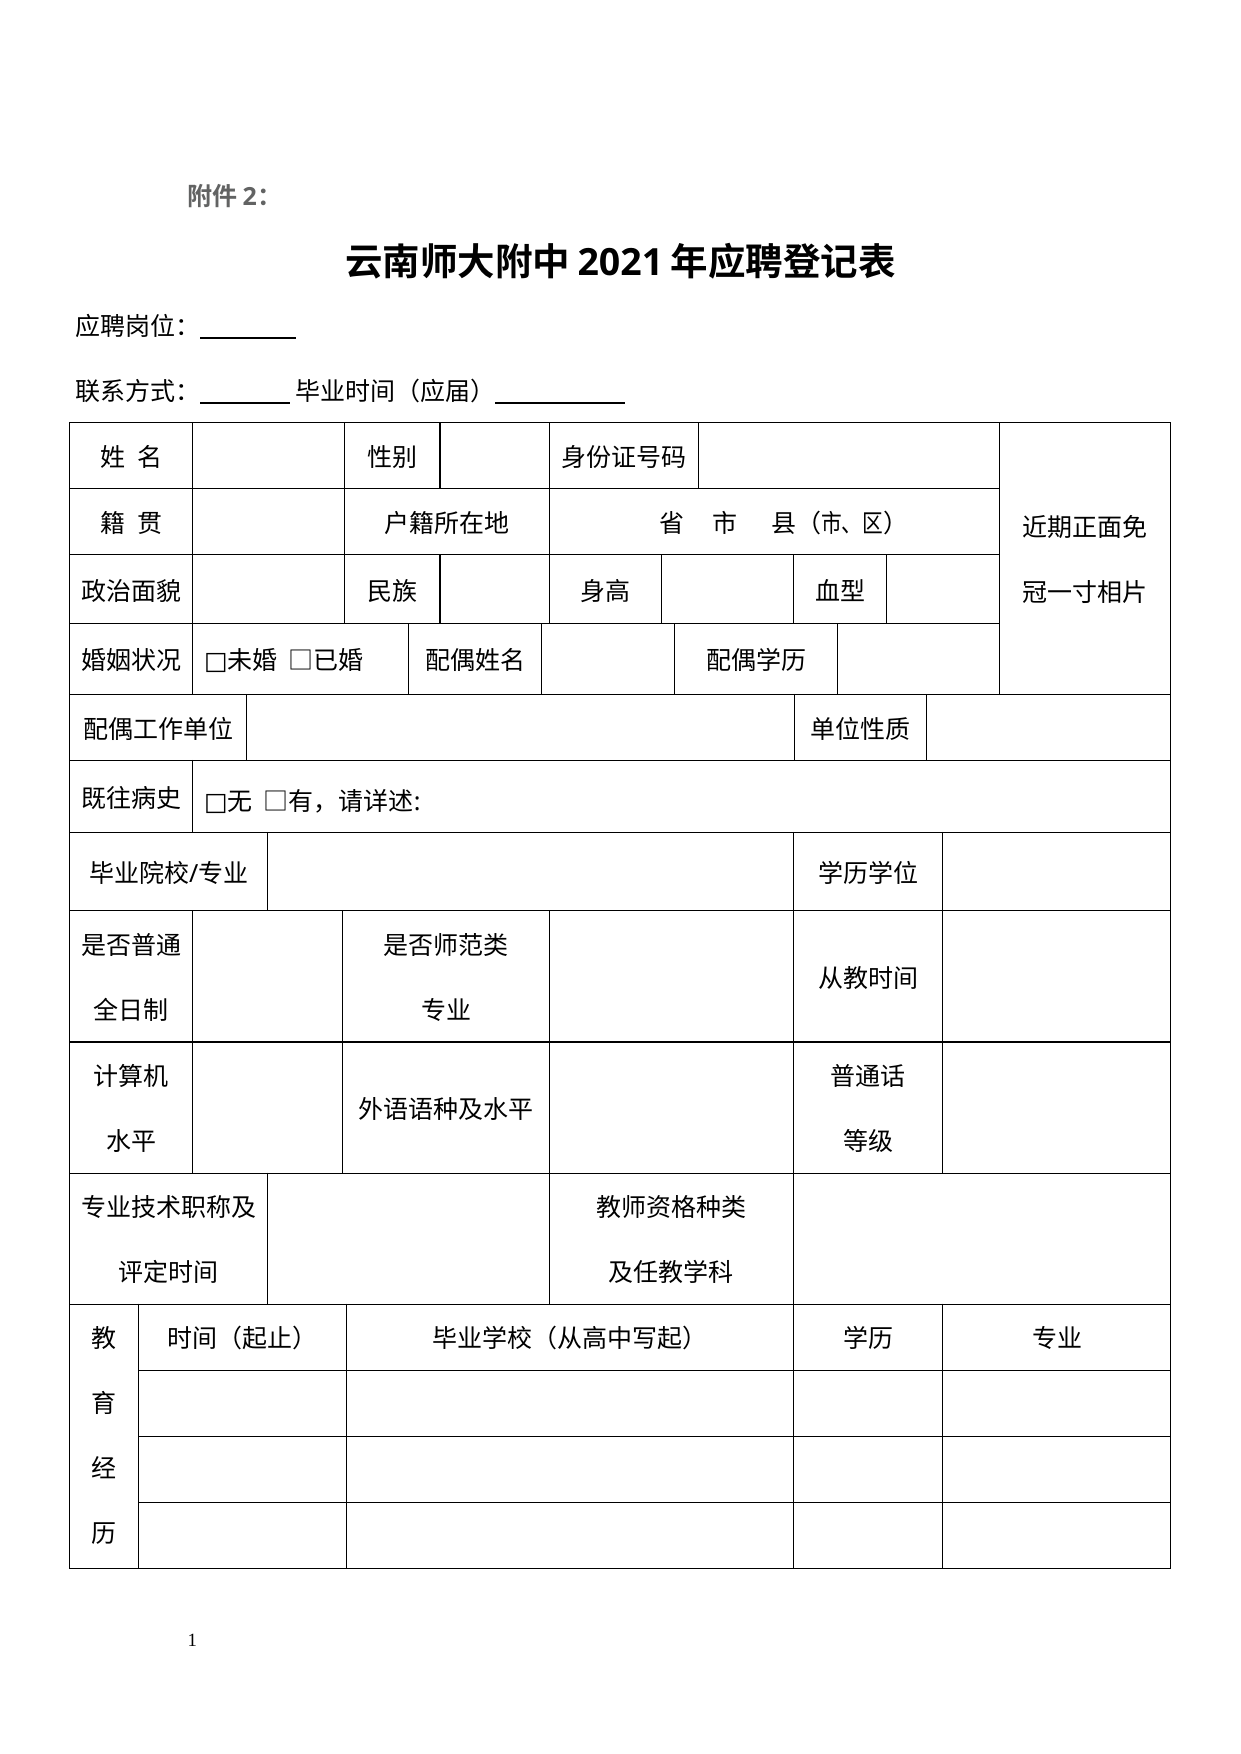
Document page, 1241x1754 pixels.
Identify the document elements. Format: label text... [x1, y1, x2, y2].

table_cell [347, 1437, 793, 1502]
table_cell 身高 [550, 555, 661, 623]
table_cell 学历 [794, 1305, 942, 1369]
table_cell [347, 1371, 793, 1436]
table_cell [193, 1043, 342, 1172]
table_header 性别 [345, 423, 439, 488]
table_cell 毕业学校（从高中写起） [347, 1305, 793, 1369]
table_cell [794, 1437, 942, 1502]
table_cell 专业 [943, 1305, 1170, 1369]
table_cell [268, 1174, 549, 1303]
table_cell 籍 贯 [70, 489, 192, 554]
table_cell [662, 555, 793, 623]
table_cell [943, 1371, 1170, 1436]
table_cell 是否普通全日制 [70, 911, 192, 1041]
table_cell 学历学位 [794, 833, 942, 910]
table_header 近期正面免冠一寸相片 [1000, 423, 1170, 694]
table_cell 计算机 水平 [70, 1043, 192, 1172]
table_cell [347, 1503, 793, 1568]
table_cell [794, 1503, 942, 1568]
table_cell [794, 1174, 1170, 1303]
table_cell 配偶工作单位 [70, 695, 246, 760]
table_cell 户籍所在地 [345, 489, 549, 554]
table_cell [247, 695, 794, 760]
table_cell 省 市 县（市、区） [550, 489, 999, 554]
table_cell [943, 833, 1170, 910]
text 云南师大附中2021年应聘登记表 [187, 227, 1053, 292]
table_header [441, 423, 549, 488]
table_cell [193, 555, 344, 623]
table_cell [268, 833, 793, 910]
table_cell □未婚 □已婚 [193, 624, 408, 694]
table_cell 教育经历 [70, 1305, 138, 1568]
table_cell 外语语种及水平 [343, 1043, 549, 1172]
table_header 姓 名 [70, 423, 192, 488]
table_header [699, 423, 999, 488]
table_cell □无 □有，请详述: [193, 761, 1170, 832]
table_cell 从教时间 [794, 911, 942, 1041]
table_cell [441, 555, 549, 623]
table_cell 配偶姓名 [409, 624, 541, 694]
table_cell [838, 624, 999, 694]
table_cell 配偶学历 [675, 624, 837, 694]
table_cell 血型 [794, 555, 886, 623]
table_cell 是否师范类 专业 [343, 911, 549, 1041]
table_cell [794, 1371, 942, 1436]
text 应聘岗位： [75, 292, 1053, 357]
table_cell [193, 911, 342, 1041]
table_cell 专业技术职称及评定时间 [70, 1174, 267, 1303]
table_cell 毕业院校/专业 [70, 833, 267, 910]
table_cell [943, 1503, 1170, 1568]
table_cell [943, 1437, 1170, 1502]
text 附件2： [187, 162, 1053, 227]
table_cell [943, 911, 1170, 1041]
table_cell 单位性质 [795, 695, 926, 760]
table_cell [887, 555, 999, 623]
table_cell 教师资格种类 及任教学科 [550, 1174, 793, 1303]
table_cell 婚姻状况 [70, 624, 192, 694]
table_cell [542, 624, 674, 694]
table_cell [943, 1043, 1170, 1172]
table_cell [550, 911, 793, 1041]
table_cell 普通话 等级 [794, 1043, 942, 1172]
table_cell 民族 [345, 555, 439, 623]
table_cell [550, 1043, 793, 1172]
table_cell [139, 1503, 346, 1568]
table_cell [927, 695, 1170, 760]
table_cell 政治面貌 [70, 555, 192, 623]
table_header 身份证号码 [550, 423, 698, 488]
table_cell [139, 1371, 346, 1436]
table_cell 时间（起止） [139, 1305, 346, 1369]
table_cell [193, 489, 344, 554]
table_cell [139, 1437, 346, 1502]
text 联系方式： 毕业时间（应届） [75, 357, 1053, 422]
table_cell 既往病史 [70, 761, 192, 832]
table_header [193, 423, 344, 488]
